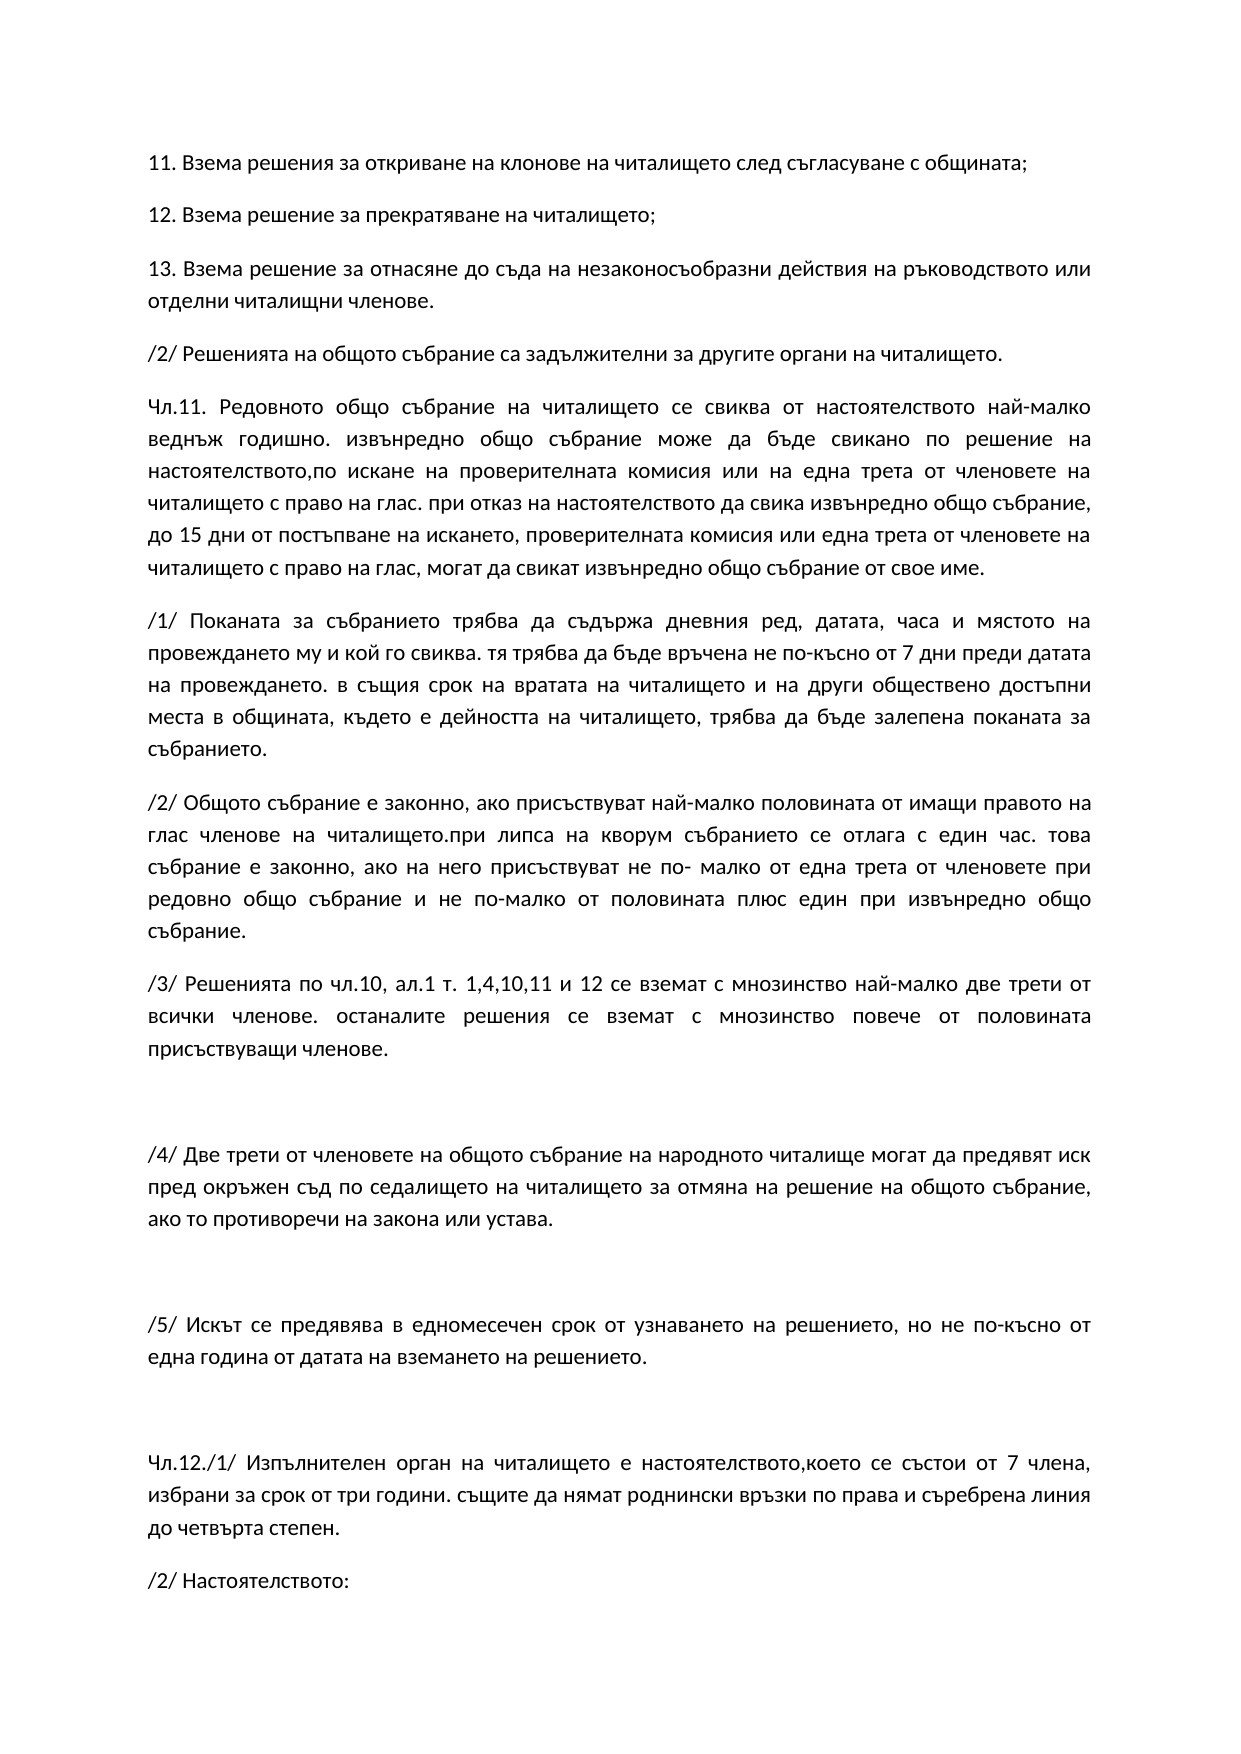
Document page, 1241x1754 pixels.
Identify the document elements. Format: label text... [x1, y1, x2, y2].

text /2/ Настоятелството: [148, 1566, 1093, 1594]
text /2/ Решенията на общото събрание са задължителни за другите органи на читалището. [148, 339, 1093, 367]
text Чл.11. Редовното общо събрание на читалището се свиква от настоятелството най-малко веднъж годишно. извънредно общо събрание може да бъде свикано по решение на настоятелството,по искане на проверителната комисия или на една трета от членовете на читалището с право на глас. при отказ на настоятелството да свика извънредно общо събрание, до 15 дни от постъпване на искането, проверителната комисия или една трета от членовете на читалището с право на глас, могат да свикат извънредно общо събрание от свое име. [148, 392, 1093, 581]
text /5/ Искът се предявява в едномесечен срок от узнаването на решението, но не по-късно от една година от датата на вземането на решението. [148, 1310, 1093, 1370]
text /1/ Поканата за събранието трябва да съдържа дневния ред, датата, часа и мястото на провеждането му и кой го свиква. тя трябва да бъде връчена не по-късно от 7 дни преди датата на провеждането. в същия срок на вратата на читалището и на други обществено достъпни места в общината, където е дейността на читалището, трябва да бъде залепена поканата за събранието. [148, 606, 1093, 763]
text 11. Взема решения за откриване на клонове на читалището след съгласуване с общината; [148, 148, 1093, 176]
text 12. Взема решение за прекратяване на читалището; [148, 201, 1093, 229]
text /3/ Решенията по чл.10, ал.1 т. 1,4,10,11 и 12 се вземат с мнозинство най-малко две трети от всички членове. останалите решения се вземат с мнозинство повече от половината присъствуващи членове. [148, 969, 1093, 1062]
text /4/ Две трети от членовете на общото събрание на народното читалище могат да предявят иск пред окръжен съд по седалището на читалището за отмяна на решение на общото събрание, ако то противоречи на закона или устава. [148, 1140, 1093, 1232]
text 13. Взема решение за отнасяне до съда на незаконосъобразни действия на ръководството или отделни читалищни членове. [148, 254, 1093, 314]
text Чл.12./1/ Изпълнителен орган на читалището е настоятелството,което се състои от 7 члена, избрани за срок от три години. същите да нямат роднински връзки по права и съребрена линия до четвърта степен. [148, 1448, 1093, 1541]
text /2/ Общото събрание е законно, ако присъствуват най-малко половината от имащи правото на глас членове на читалището.при липса на кворум събранието се отлага с един час. това събрание е законно, ако на него присъствуват не по- малко от една трета от членовете при редовно общо събрание и не по-малко от половината плюс един при извънредно общо събрание. [148, 788, 1093, 944]
